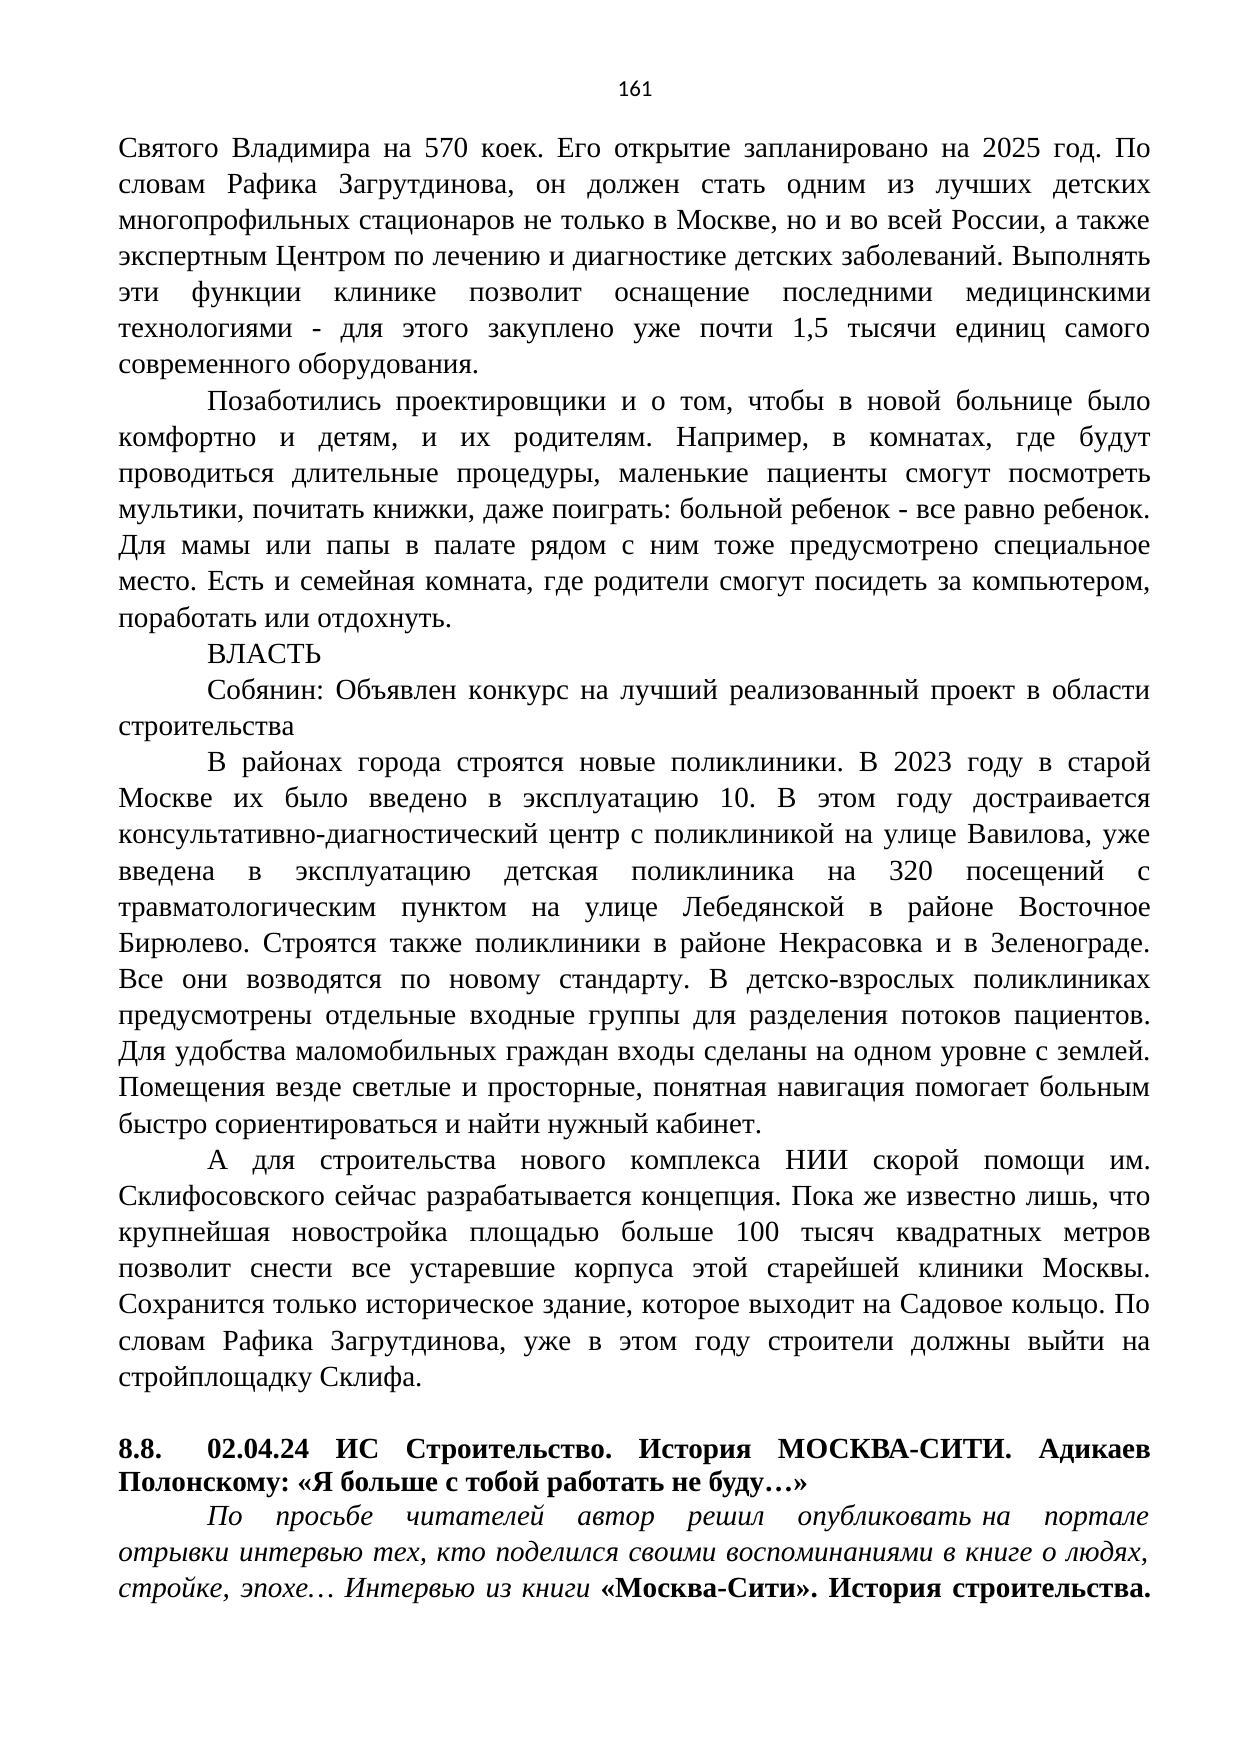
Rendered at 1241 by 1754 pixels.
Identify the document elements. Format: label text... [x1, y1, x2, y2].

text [118, 130, 1152, 380]
text Собянин: Объявлен конкурс на лучший реализованный проект в области строительства [118, 672, 1152, 742]
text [118, 1498, 1152, 1604]
subtitle 02.04.24 ИС Строительство. История МОСКВА-СИТИ. Адикаев Полонскому: «Я больше с тобой работать не буду…» [118, 1431, 1152, 1498]
text А для строительства нового комплекса НИИ скорой помощи им. Склифосовского сейчас разрабатывается концепция. Пока же известно лишь, что крупнейшая новостройка площадью больше 100 тысяч квадратных метров позволит снести все устаревшие корпуса этой старейшей клиники Москвы. Сохранится только историческое здание, которое выходит на Садовое кольцо. По словам Рафика Загрутдинова, уже в этом году строители должны выйти на стройплощадку Склифа. [118, 1142, 1152, 1392]
text В районах города строятся новые поликлиники. В 2023 году в старой Москве их было введено в эксплуатацию 10. В этом году достраивается консультативно-диагностический центр с поликлиникой на улице Вавилова, уже введена в эксплуатацию детская поликлиника на 320 посещений с травматологическим пунктом на улице Лебедянской в районе Восточное Бирюлево. Строятся также поликлиники в районе Некрасовка и в Зеленограде. Все они возводятся по новому стандарту. В детско-взрослых поликлиниках предусмотрены отдельные входные группы для разделения потоков пациентов. Для удобства маломобильных граждан входы сделаны на одном уровне с землей. Помещения везде светлые и просторные, понятная навигация помогает больным быстро сориентироваться и найти нужный кабинет. [118, 744, 1152, 1139]
text ВЛАСТЬ [118, 636, 1152, 669]
text Позаботились проектировщики и о том, чтобы в новой больнице было комфортно и детям, и их родителям. Например, в комнатах, где будут проводиться длительные процедуры, маленькие пациенты смогут посмотреть мультики, почитать книжки, даже поиграть: больной ребенок - все равно ребенок. Для мамы или папы в палате рядом с ним тоже предусмотрено специальное место. Есть и семейная комната, где родители смогут посидеть за компьютером, поработать или отдохнуть. [118, 383, 1152, 633]
